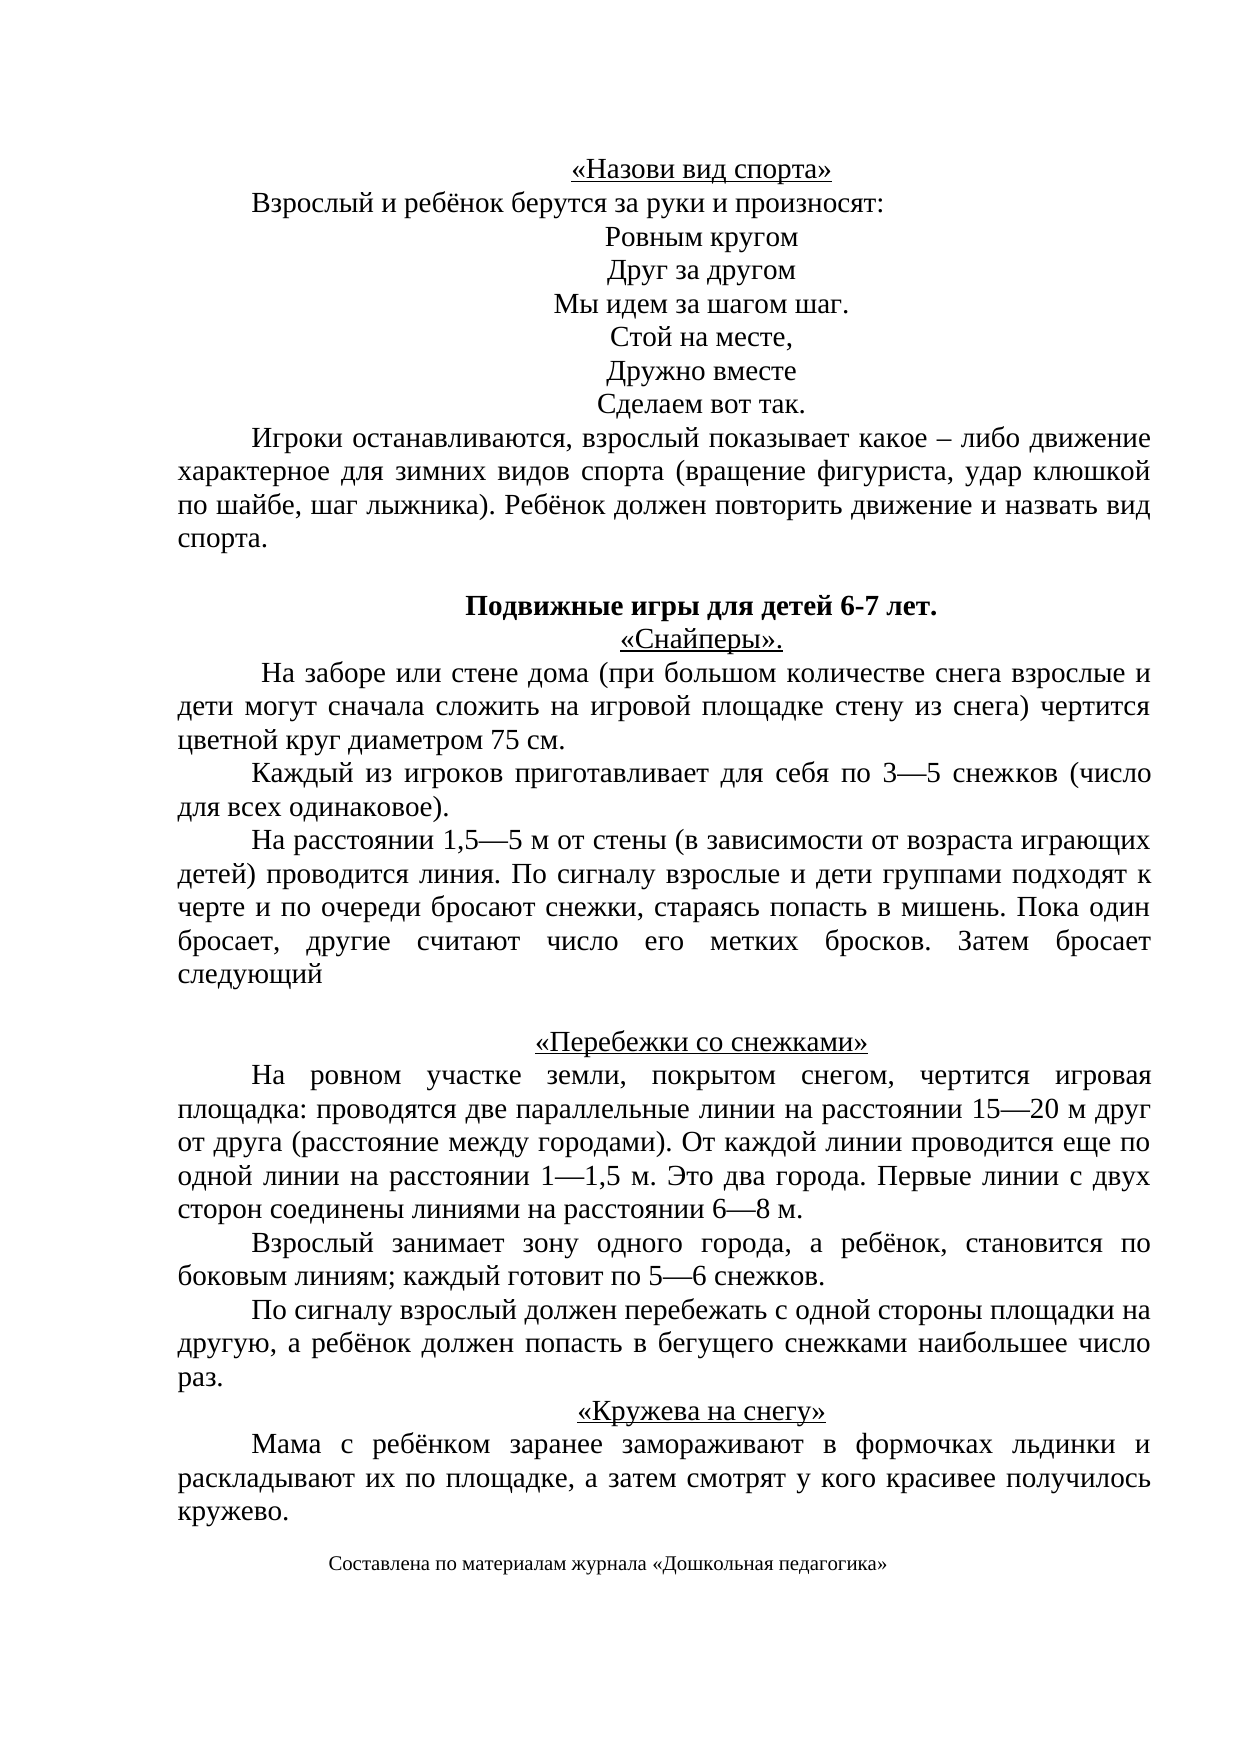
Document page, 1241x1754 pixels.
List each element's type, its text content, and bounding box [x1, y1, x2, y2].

text «Кружева на снегу» [177, 1393, 1152, 1426]
text Каждый из игроков приготавливает для себя по 3—5 снежков (число для всех одинаковое). [177, 755, 1152, 822]
text На ровном участке земли, покрытом снегом, чертится игровая площадка: проводятся две параллельные линии на расстоянии 15—20 м друг от друга (расстояние между городами). От каждой линии проводится еще по одной линии на расстоянии 1—1,5 м. Это два города. Первые линии с двух сторон соединены линиями на расстоянии 6—8 м. [177, 1057, 1152, 1225]
text «Перебежки со снежками» [177, 1024, 1152, 1057]
text Ровным кругом [177, 219, 1152, 252]
text Дружно вместе [177, 353, 1152, 386]
text Друг за другом [177, 252, 1152, 286]
text Сделаем вот так. [177, 386, 1152, 420]
text «Назови вид спорта» [177, 152, 1152, 185]
text По сигналу взрослый должен перебежать с одной стороны площадки на другую, а ребёнок должен попасть в бегущего снежками наибольшее число раз. [177, 1292, 1152, 1393]
text Взрослый и ребёнок берутся за руки и произносят: [177, 185, 1152, 219]
text Мы идем за шагом шаг. [177, 286, 1152, 319]
text На расстоянии 1,5—5 м от стены (в зависимости от возраста играющих детей) проводится линия. По сигналу взрослые и дети группами подходят к черте и по очереди бросают снежки, стараясь попасть в мишень. Пока один бросает, другие считают число его метких бросков. Затем бросает следующий [177, 822, 1152, 990]
text Стой на месте, [177, 319, 1152, 353]
text «Снайперы». [177, 621, 1152, 655]
text Мама с ребёнком заранее замораживают в формочках льдинки и раскладывают их по площадке, а затем смотрят у кого красивее получилось кружево. [177, 1426, 1152, 1527]
text На заборе или стене дома (при большом количестве снега взрослые и дети могут сначала сложить на игровой площадке стену из снега) чертится цветной круг диаметром 75 см. [177, 655, 1152, 755]
text Составлена по материалам журнала «Дошкольная педагогика» [177, 1551, 1152, 1575]
text Взрослый занимает зону одного города, а ребёнок, становится по боковым линиям; каждый готовит по 5—6 снежков. [177, 1225, 1152, 1292]
text Игроки останавливаются, взрослый показывает какое – либо движение характерное для зимних видов спорта (вращение фигуриста, удар клюшкой по шайбе, шаг лыжника). Ребёнок должен повторить движение и назвать вид спорта. [177, 420, 1152, 554]
text Подвижные игры для детей 6-7 лет. [177, 588, 1152, 621]
